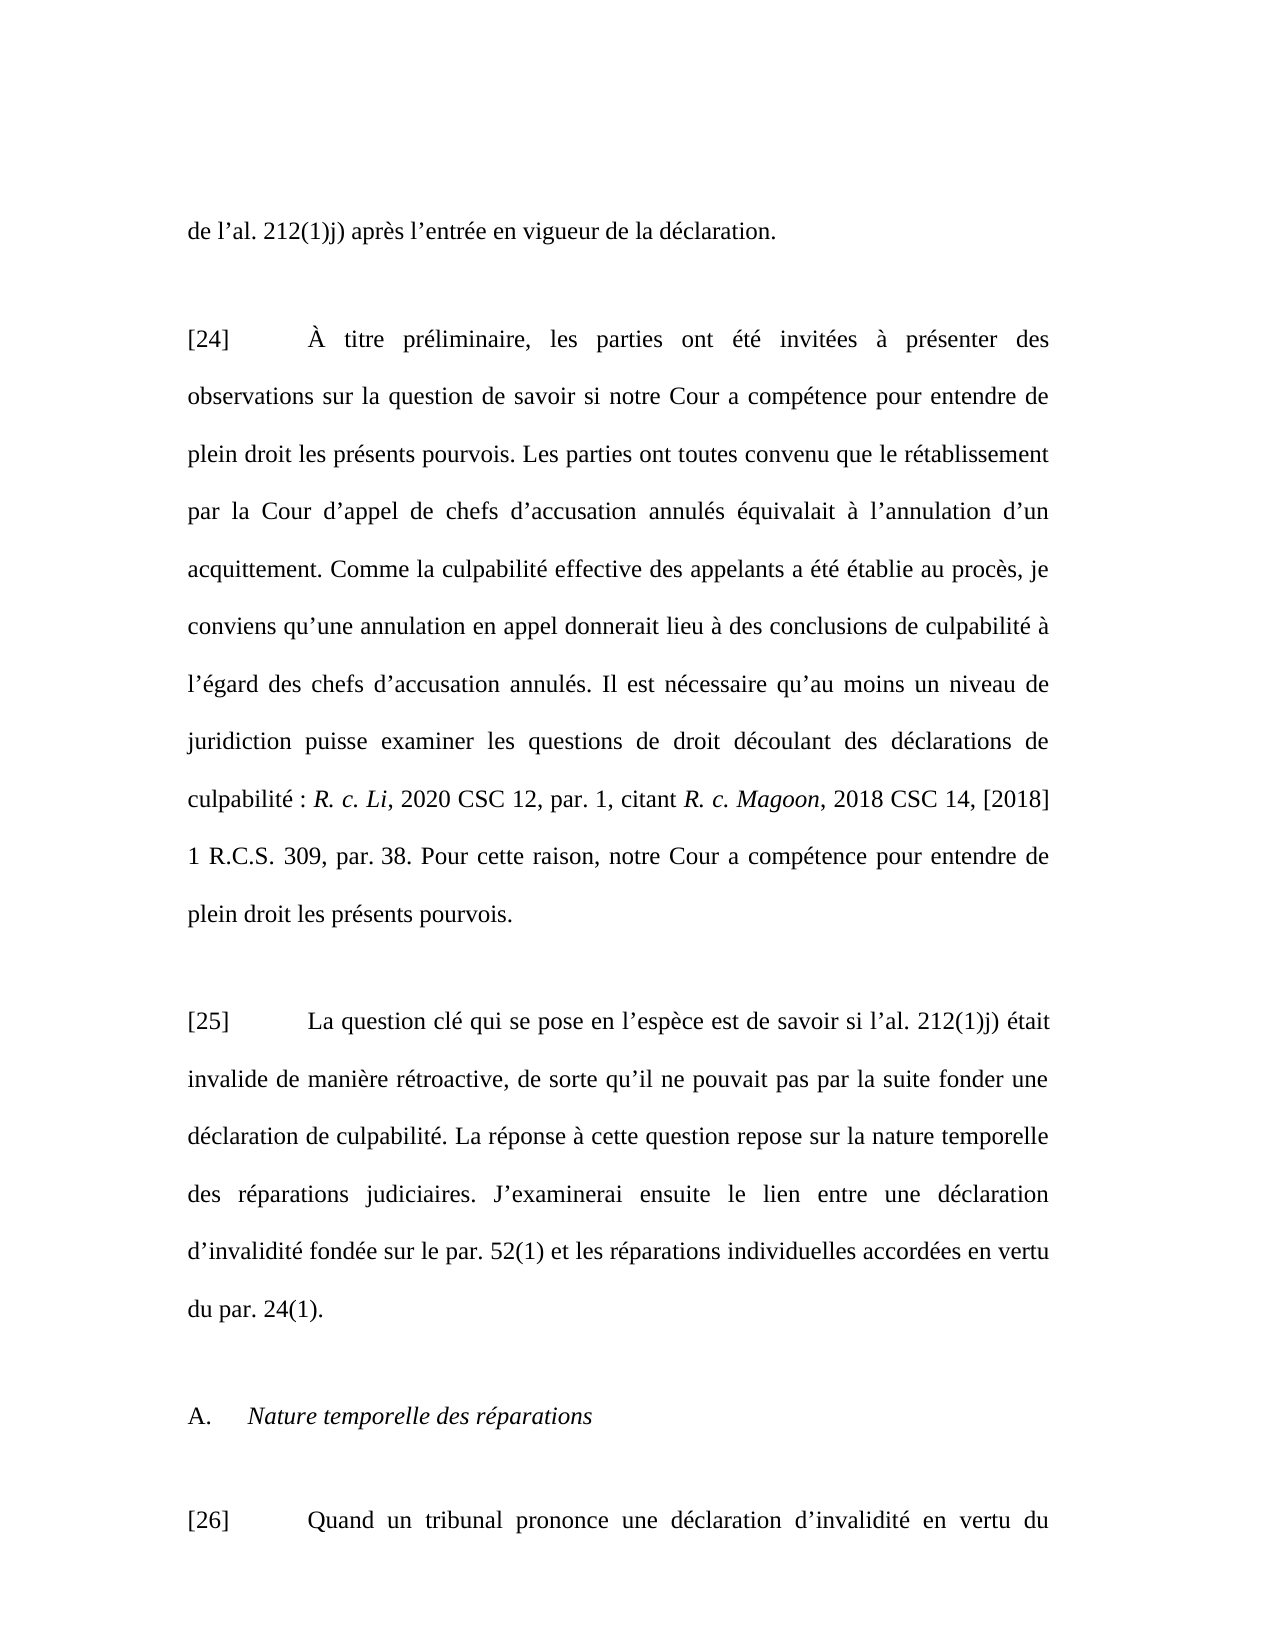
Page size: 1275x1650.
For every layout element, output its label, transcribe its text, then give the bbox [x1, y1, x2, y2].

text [187, 1505, 1050, 1534]
text À titre préliminaire, les parties ont été invitées à présenter des observations sur la question de savoir si notre Cour a compétence pour entendre de plein droit les présents pourvois. Les parties ont toutes convenu que le rétablissement par la Cour d’appel de chefs d’accusation annulés équivalait à l’annulation d’un acquittement. Comme la culpabilité effective des appelants a été établie au procès, je conviens qu’une annulation en appel donnerait lieu à des conclusions de culpabilité à l’égard des chefs d’accusation annulés. Il est nécessaire qu’au moins un niveau de juridiction puisse examiner les questions de droit découlant des déclarations de culpabilité : R. c. Li, 2020 CSC 12, par. 1, citant R. c. Magoon, 2018 CSC 14, [2018] 1 R.C.S. 309, par. 38. Pour cette raison, notre Cour a compétence pour entendre de plein droit les présents pourvois. [187, 324, 1050, 928]
text La question clé qui se pose en l’espèce est de savoir si l’al. 212(1)j) était invalide de manière rétroactive, de sorte qu’il ne pouvait pas par la suite fonder une déclaration de culpabilité. La réponse à cette question repose sur la nature temporelle des réparations judiciaires. J’examinerai ensuite le lien entre une déclaration d’invalidité fondée sur le par. 52(1) et les réparations individuelles accordées en vertu du par. 24(1). [187, 1006, 1050, 1323]
title Nature temporelle des réparations [187, 1401, 1050, 1430]
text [187, 216, 1050, 245]
